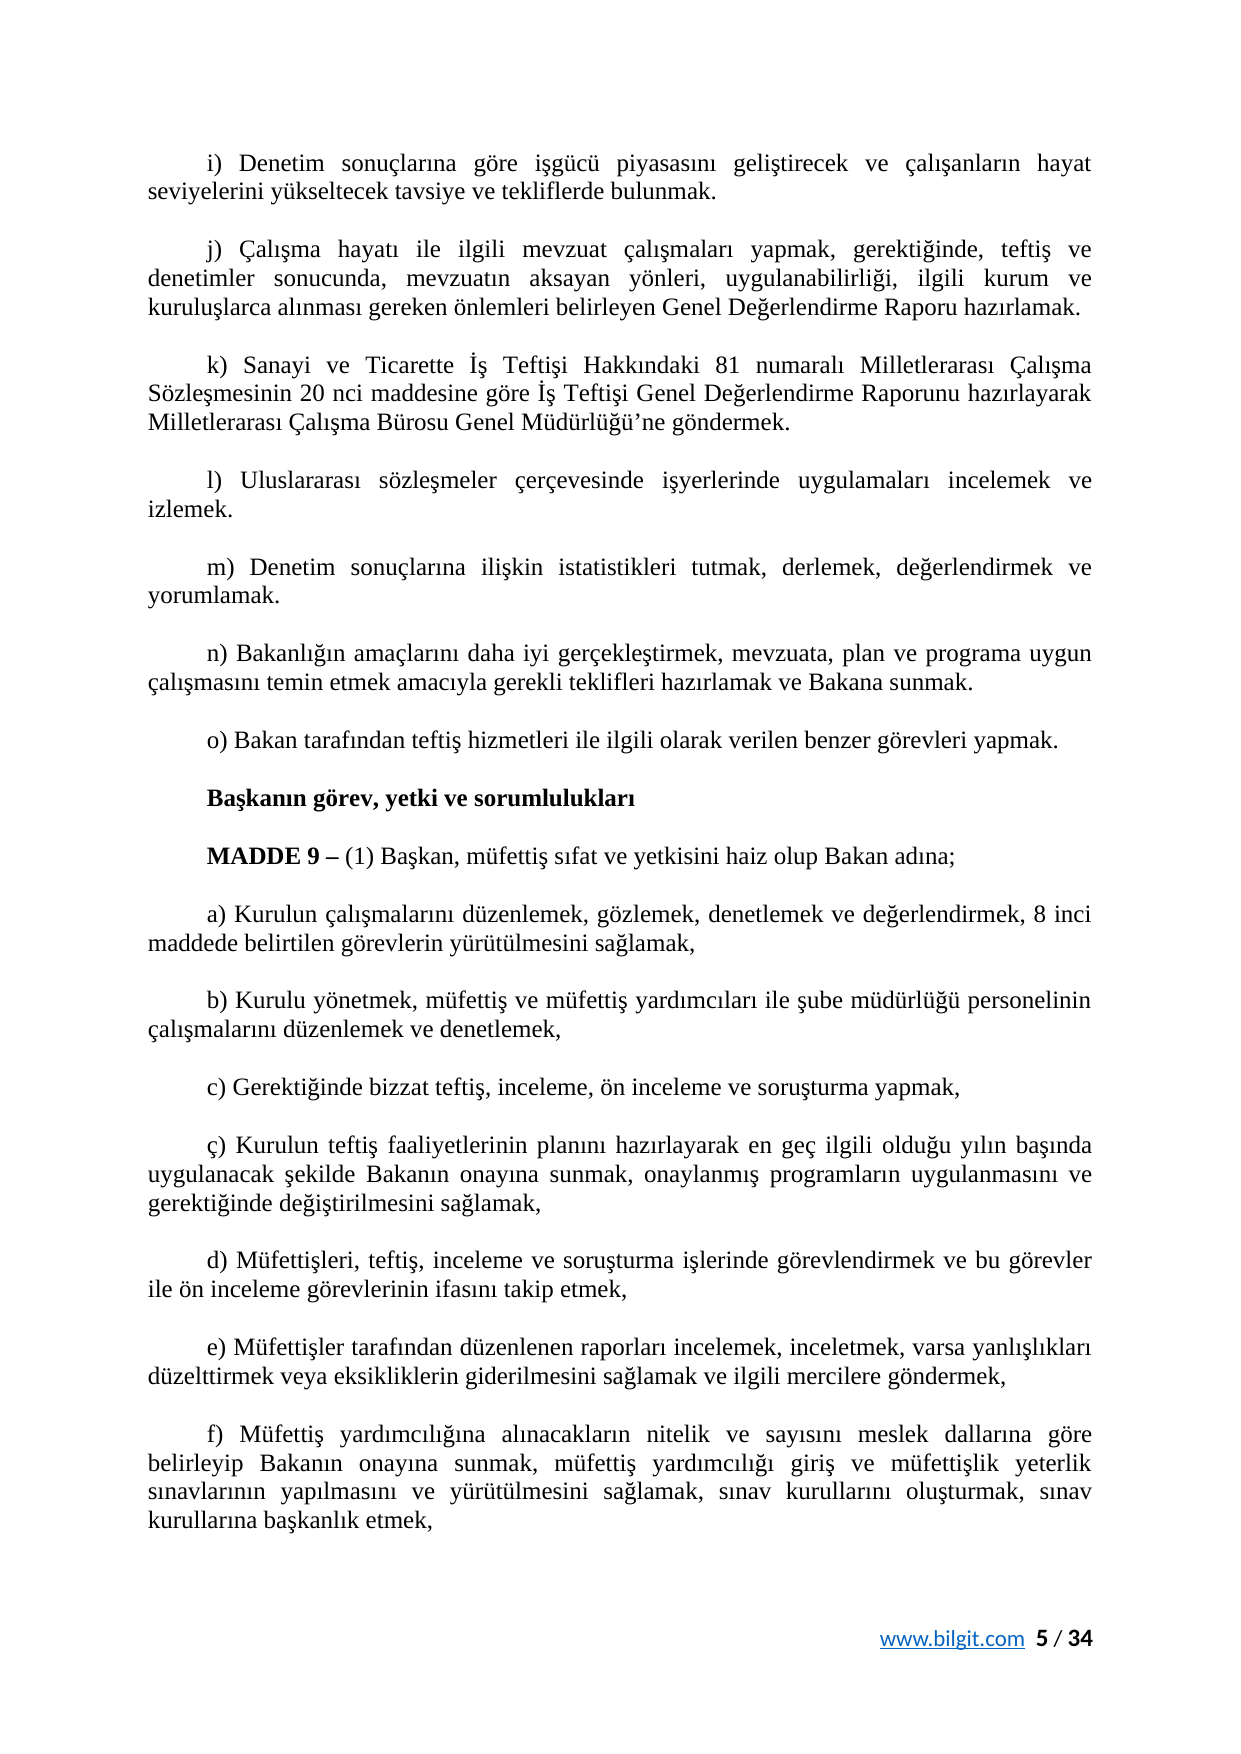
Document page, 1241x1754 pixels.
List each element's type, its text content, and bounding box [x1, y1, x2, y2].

text n) Bakanlığın amaçlarını daha iyi gerçekleştirmek, mevzuata, plan ve programa uygun çalışmasını temin etmek amacıyla gerekli teklifleri hazırlamak ve Bakana sunmak. [148, 638, 1093, 696]
text m) Denetim sonuçlarına ilişkin istatistikleri tutmak, derlemek, değerlendirmek ve yorumlamak. [148, 552, 1093, 609]
text MADDE 9 – (1) Başkan, müfettiş sıfat ve yetkisini haiz olup Bakan adına; [148, 841, 1093, 870]
text l) Uluslararası sözleşmeler çerçevesinde işyerlerinde uygulamaları incelemek ve izlemek. [148, 465, 1093, 523]
text Başkanın görev, yetki ve sorumlulukları [148, 783, 1093, 812]
text a) Kurulun çalışmalarını düzenlemek, gözlemek, denetlemek ve değerlendirmek, 8 inci maddede belirtilen görevlerin yürütülmesini sağlamak, [148, 899, 1093, 956]
text e) Müfettişler tarafından düzenlenen raporları incelemek, inceletmek, varsa yanlışlıkları düzelttirmek veya eksikliklerin giderilmesini sağlamak ve ilgili mercilere göndermek, [148, 1332, 1093, 1390]
text o) Bakan tarafından teftiş hizmetleri ile ilgili olarak verilen benzer görevleri yapmak. [148, 725, 1093, 754]
text c) Gerektiğinde bizzat teftiş, inceleme, ön inceleme ve soruşturma yapmak, [148, 1072, 1093, 1101]
text ç) Kurulun teftiş faaliyetlerinin planını hazırlayarak en geç ilgili olduğu yılın başında uygulanacak şekilde Bakanın onayına sunmak, onaylanmış programların uygulanmasını ve gerektiğinde değiştirilmesini sağlamak, [148, 1130, 1093, 1216]
text b) Kurulu yönetmek, müfettiş ve müfettiş yardımcıları ile şube müdürlüğü personelinin çalışmalarını düzenlemek ve denetlemek, [148, 986, 1093, 1043]
text f) Müfettiş yardımcılığına alınacakların nitelik ve sayısını meslek dallarına göre belirleyip Bakanın onayına sunmak, müfettiş yardımcılığı giriş ve müfettişlik yeterlik sınavlarının yapılmasını ve yürütülmesini sağlamak, sınav kurullarını oluşturmak, sınav kurullarına başkanlık etmek, [148, 1419, 1093, 1534]
text k) Sanayi ve Ticarette İş Teftişi Hakkındaki 81 numaralı Milletlerarası Çalışma Sözleşmesinin 20 nci maddesine göre İş Teftişi Genel Değerlendirme Raporunu hazırlayarak Milletlerarası Çalışma Bürosu Genel Müdürlüğü’ne göndermek. [148, 350, 1093, 436]
text i) Denetim sonuçlarına göre işgücü piyasasını geliştirecek ve çalışanların hayat seviyelerini yükseltecek tavsiye ve tekliflerde bulunmak. [148, 148, 1093, 205]
text d) Müfettişleri, teftiş, inceleme ve soruşturma işlerinde görevlendirmek ve bu görevler ile ön inceleme görevlerinin ifasını takip etmek, [148, 1246, 1093, 1303]
text j) Çalışma hayatı ile ilgili mevzuat çalışmaları yapmak, gerektiğinde, teftiş ve denetimler sonucunda, mevzuatın aksayan yönleri, uygulanabilirliği, ilgili kurum ve kuruluşlarca alınması gereken önlemleri belirleyen Genel Değerlendirme Raporu hazırlamak. [148, 234, 1093, 321]
